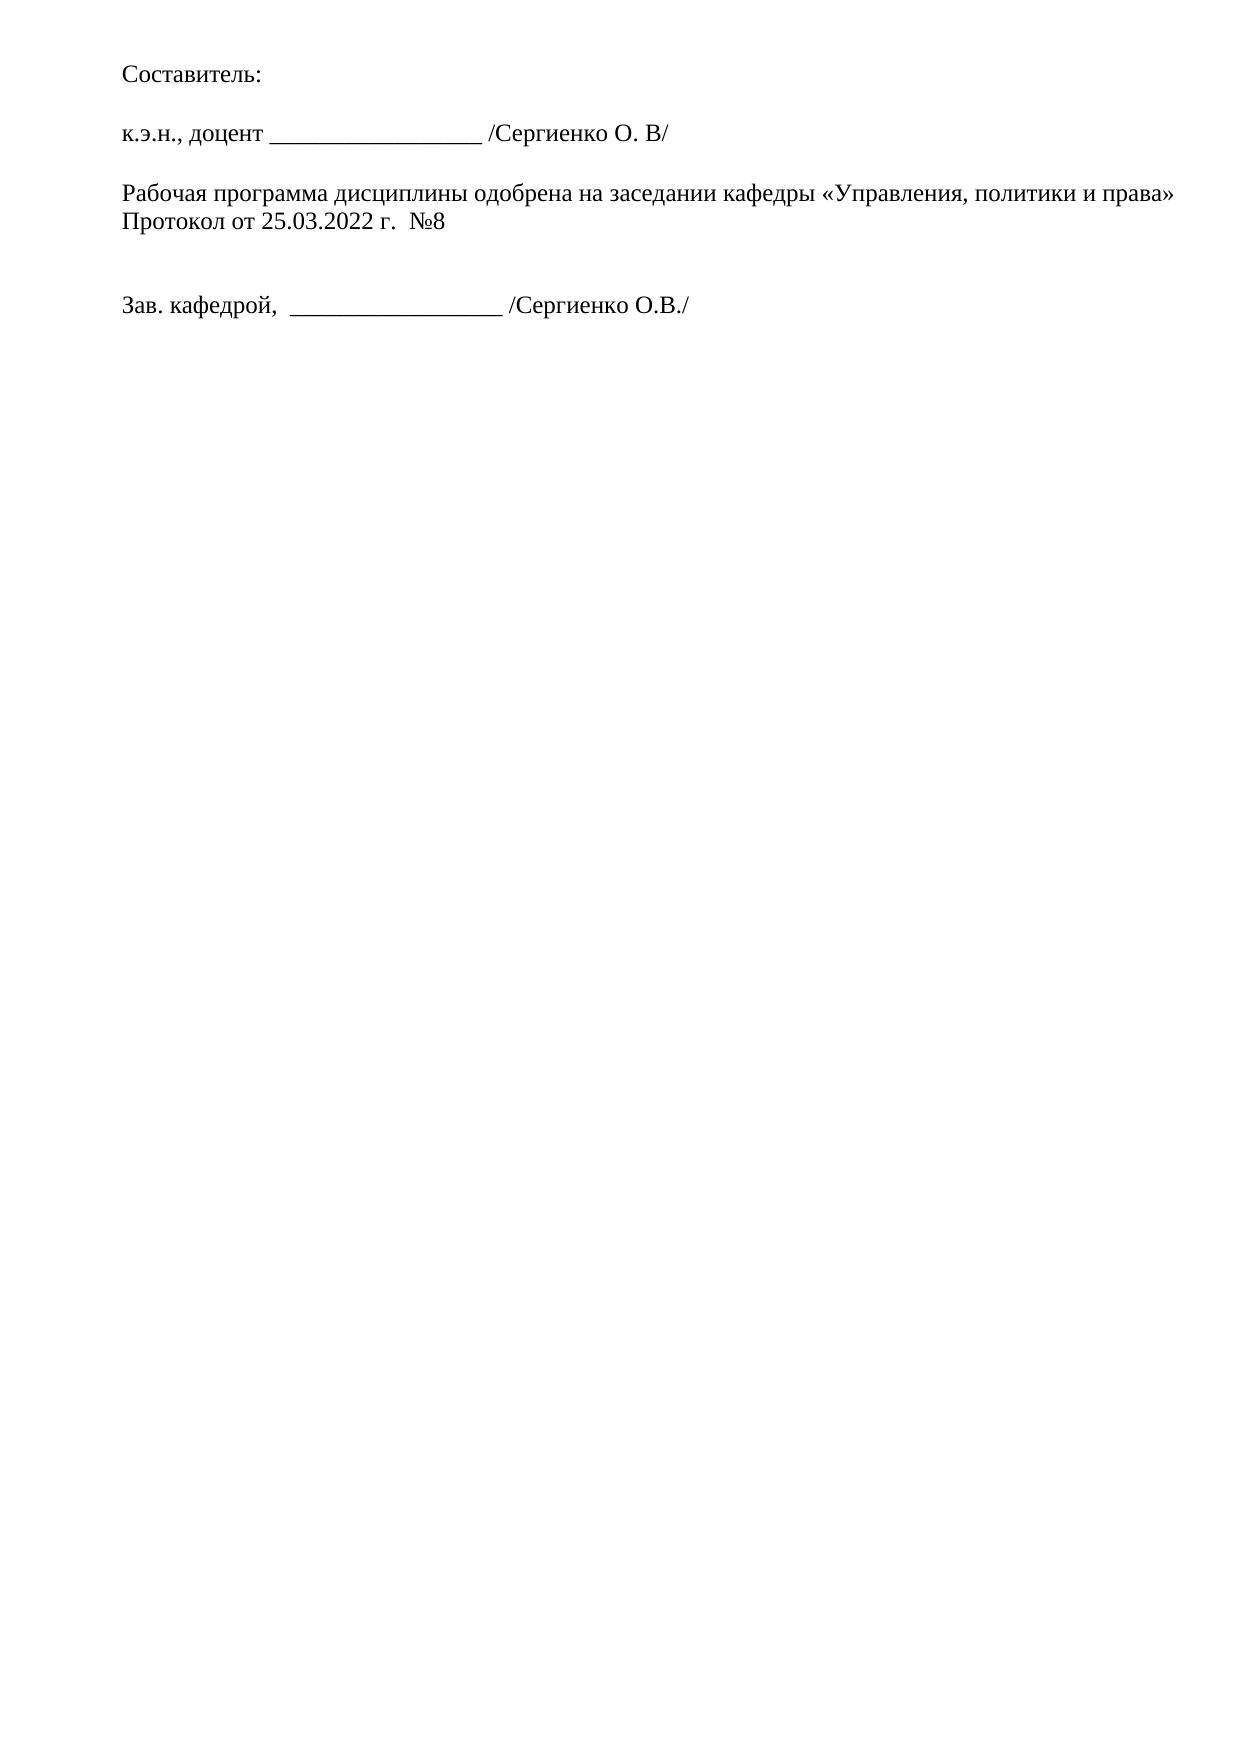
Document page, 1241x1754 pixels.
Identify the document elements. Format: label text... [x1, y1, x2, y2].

table_cell Зав. кафедрой, _________________ /Сергиенко О.В./ [118, 291, 1188, 319]
table_header Составитель: к.э.н., доцент _________________ /Сергиенко О. В/ Рабочая программа дисциплины одобрена на заседании кафедры «Управления, политики и права» Протокол от 25.03.2022 г. №8 [118, 59, 1188, 291]
